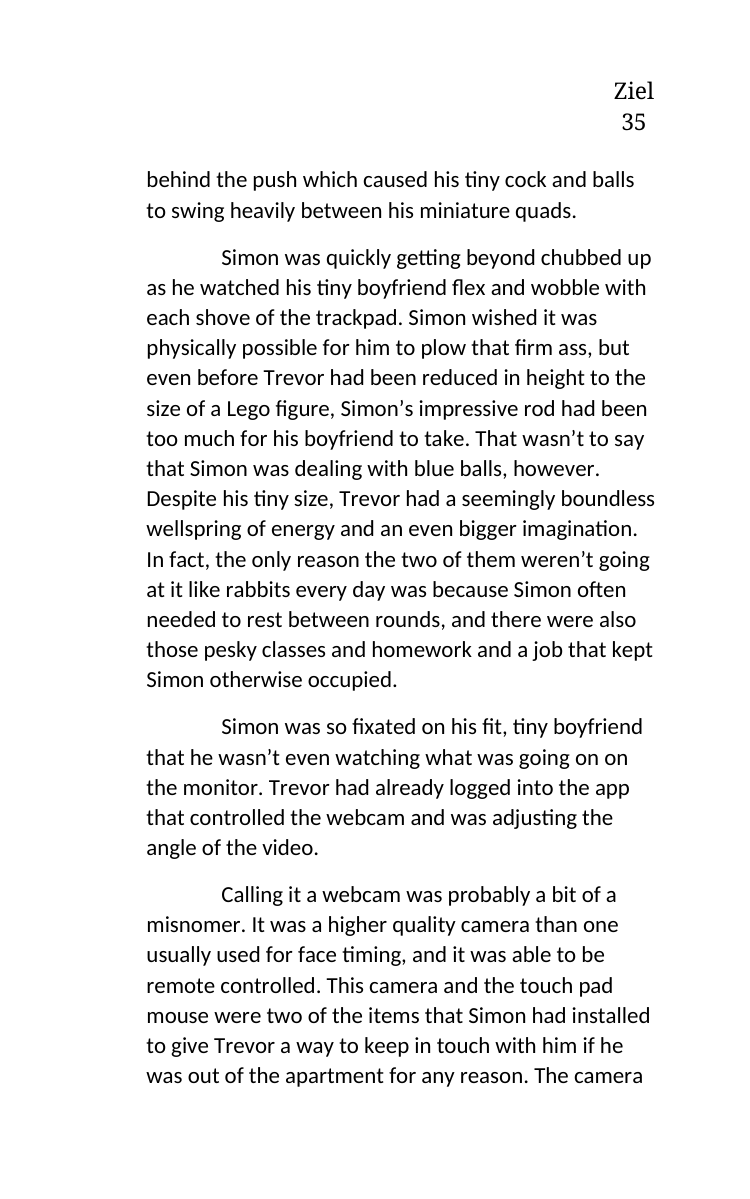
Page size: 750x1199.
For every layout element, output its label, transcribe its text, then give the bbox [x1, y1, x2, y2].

text Simon was quickly getting beyond chubbed up as he watched his tiny boyfriend flex and wobble with each shove of the trackpad. Simon wished it was physically possible for him to plow that firm ass, but even before Trevor had been reduced in height to the size of a Lego figure, Simon’s impressive rod had been too much for his boyfriend to take. That wasn’t to say that Simon was dealing with blue balls, however. Despite his tiny size, Trevor had a seemingly boundless wellspring of energy and an even bigger imagination. In fact, the only reason the two of them weren’t going at it like rabbits every day was because Simon often needed to rest between rounds, and there were also those pesky classes and homework and a job that kept Simon otherwise occupied. [146, 243, 660, 693]
text Simon was so fixated on his fit, tiny boyfriend that he wasn’t even watching what was going on on the monitor. Trevor had already logged into the app that controlled the webcam and was adjusting the angle of the video. [146, 712, 660, 861]
